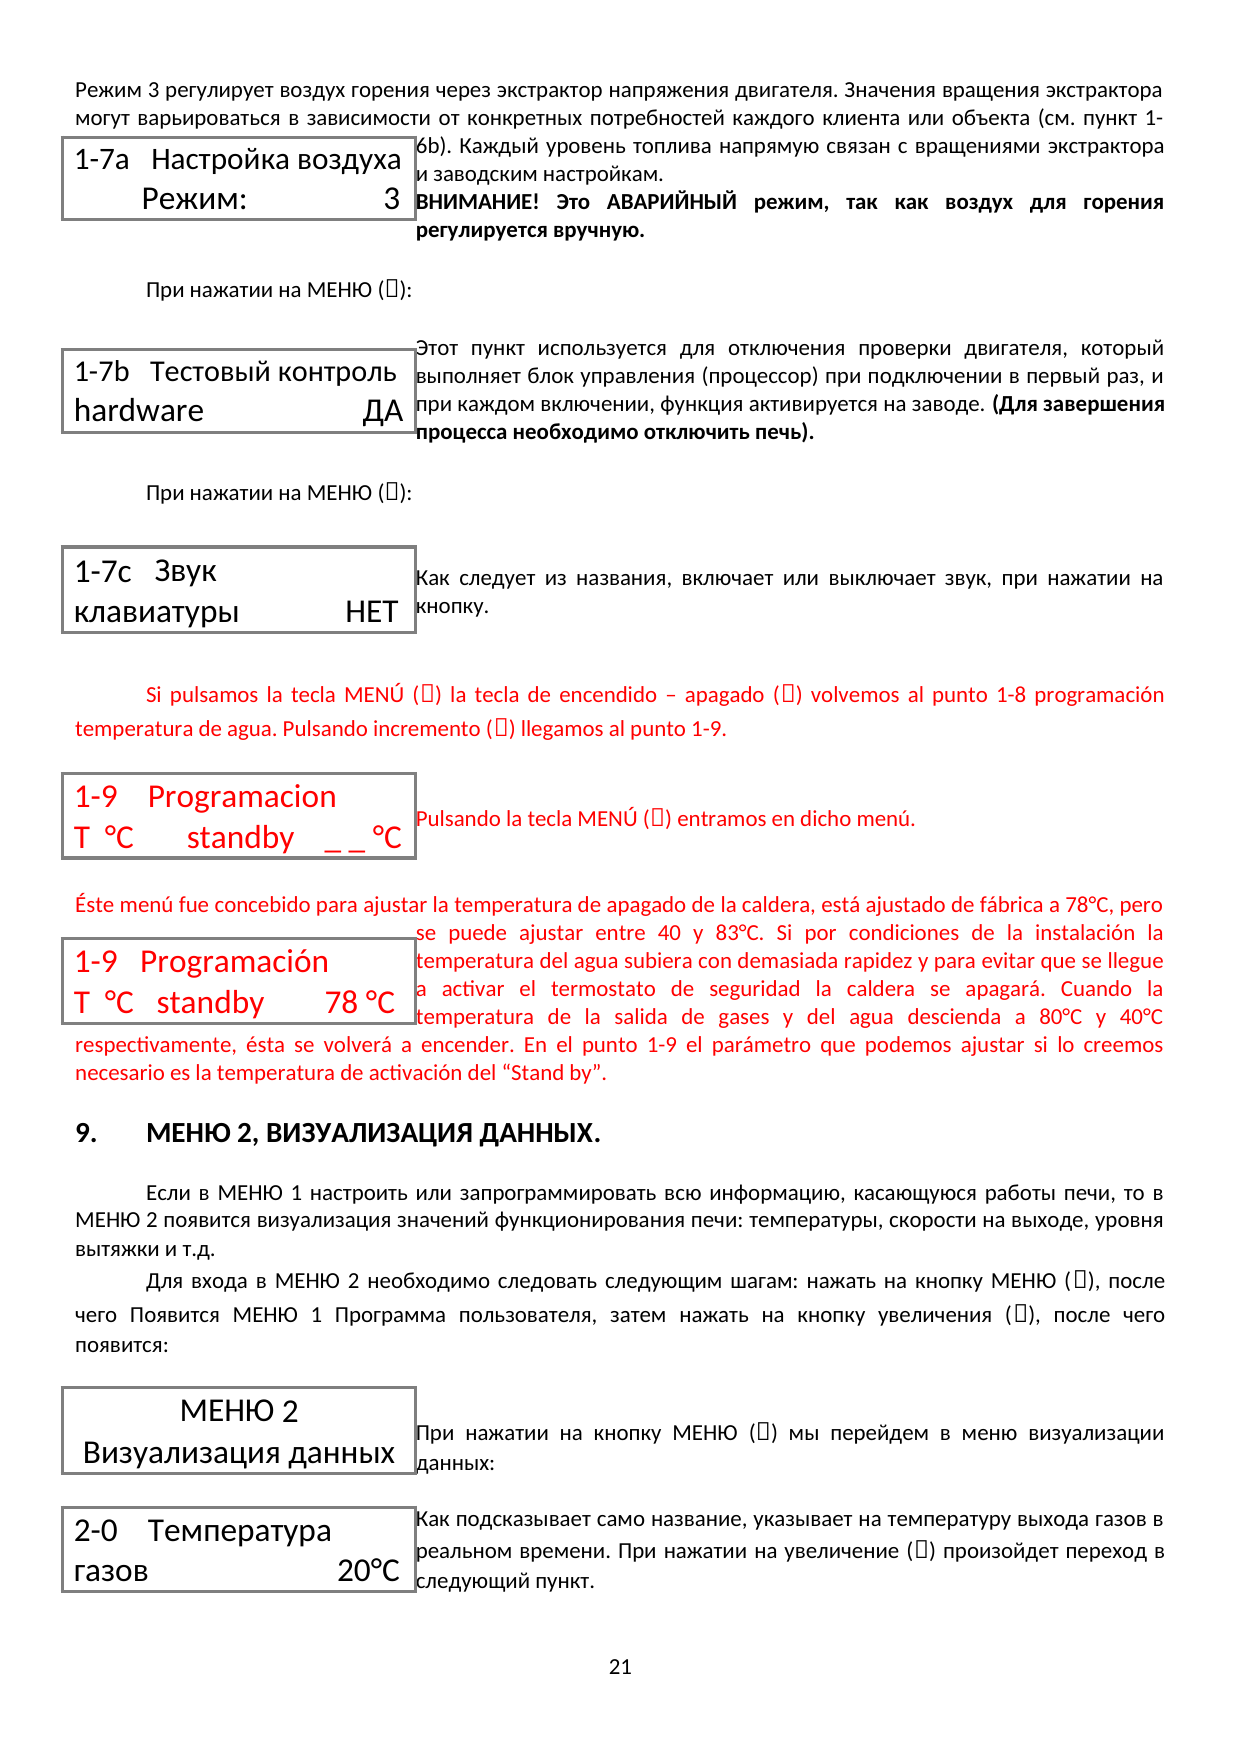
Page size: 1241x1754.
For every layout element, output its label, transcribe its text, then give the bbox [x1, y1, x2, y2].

text При нажатии на МЕНЮ (): [75, 473, 1165, 507]
text Si pulsamos la tecla MENÚ () la tecla de encendido – apagado () volvemos al punto 1-8 programación temperatura de agua. Pulsando incremento () llegamos al punto 1-9. [75, 676, 1165, 744]
text Как подсказывает само название, указывает на температуру выхода газов в реальном времени. При нажатии на увеличение () произойдет переход в следующий пункт. [75, 1504, 1165, 1594]
table_header 1-7b Тестовый контроль hardware ДА [64, 351, 414, 431]
table_header 1-7c Звук клавиатуры НЕТ [64, 549, 414, 631]
text При нажатии на кнопку МЕНЮ () мы перейдем в меню визуализации данных: [75, 1414, 1165, 1476]
text ВНИМАНИЕ! Это АВАРИЙНЫЙ режим, так как воздух для горения регулируется вручную. [75, 187, 1165, 243]
table_header МЕНЮ 2 Визуализация данных [64, 1389, 414, 1472]
text Этот пункт используется для отключения проверки двигателя, который выполняет блок управления (процессор) при подключении в первый раз, и при каждом включении, функция активируется на заводе. (Для завершения процесса необходимо отключить печь). [75, 333, 1165, 445]
text Режим 3 регулирует воздух горения через экстрактор напряжения двигателя. Значения вращения экстрактора могут варьироваться в зависимости от конкретных потребностей каждого клиента или объекта (см. пункт 1-6b). Каждый уровень топлива напрямую связан с вращениями экстрактора и заводским настройкам. [75, 75, 1165, 187]
text Для входа в МЕНЮ 2 необходимо следовать следующим шагам: нажать на кнопку МЕНЮ (), после чего Появится МЕНЮ 1 Программа пользователя, затем нажать на кнопку увеличения (), после чего появится: [75, 1262, 1165, 1358]
text Если в МЕНЮ 1 настроить или запрограммировать всю информацию, касающуюся работы печи, то в МЕНЮ 2 появится визуализация значений функционирования печи: температуры, скорости на выходе, уровня вытяжки и т.д. [75, 1178, 1165, 1262]
text Pulsando la tecla MENÚ () entramos en dicho menú. [417, 800, 1165, 834]
list МЕНЮ 2, ВИЗУАЛИЗАЦИЯ ДАННЫХ. [75, 1114, 1165, 1149]
table_header 1-7a Настройка воздуха Режим: 3 [64, 139, 414, 218]
text Как следует из названия, включает или выключает звук, при нажатии на кнопку. [417, 563, 1165, 619]
table_header 1-9 Programación T °C standby 78 °C [64, 940, 414, 1022]
text Éste menú fue concebido para ajustar la temperatura de apagado de la caldera, está ajustado de fábrica a 78°C, pero se puede ajustar entre 40 y 83°C. Si por condiciones de la instalación la temperatura del agua subiera con demasiada rapidez y para evitar que se llegue a activar el termostato de seguridad la caldera se apagará. Cuando la temperatura de la salida de gases y del agua descienda a 80°C y 40°C respectivamente, ésta se volverá a encender. En el punto 1-9 el parámetro que podemos ajustar si lo creemos necesario es la temperatura de activación del “Stand by”. [75, 890, 1165, 1086]
text При нажатии на МЕНЮ (): [75, 271, 1165, 305]
table_header 1-9 Programacion T °C standby _ _ °C [64, 775, 414, 856]
table_header 2-0 Температура газов 20°C [64, 1509, 414, 1590]
